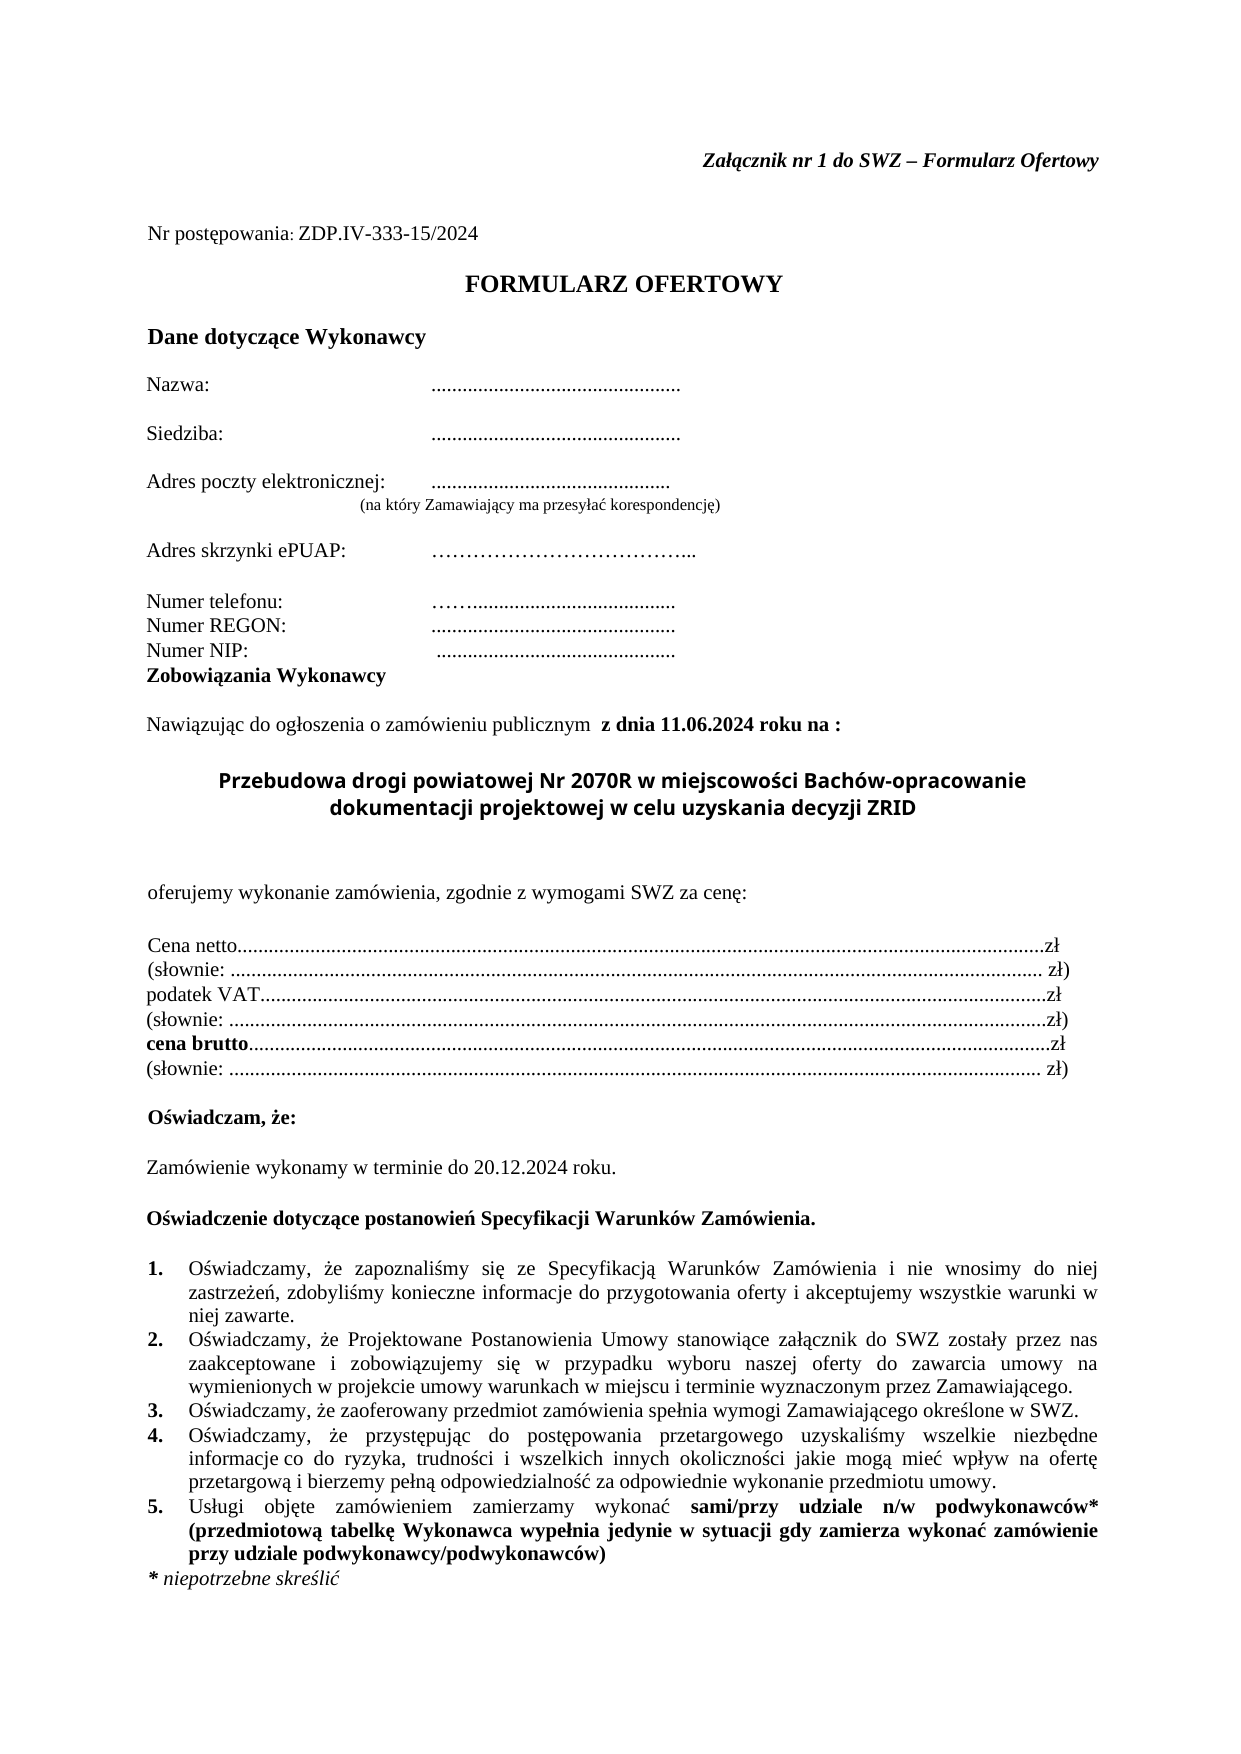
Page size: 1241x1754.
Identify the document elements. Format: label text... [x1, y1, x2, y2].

text Cena netto...........................................................................................................................................................zł [147, 934, 1107, 957]
text Oświadczenie dotyczące postanowień Specyfikacji Warunków Zamówienia. [146, 1207, 1098, 1231]
text (słownie: ............................................................................................................................................................ zł) [147, 959, 1107, 981]
text podatek VAT.......................................................................................................................................................zł [146, 983, 1107, 1006]
text Przebudowa drogi powiatowej Nr 2070R w miejscowości Bachów-opracowanie dokumentacji projektowej w celu uzyskania decyzji ZRID [146, 767, 1099, 821]
text Oświadczam, że: [147, 1106, 1098, 1129]
text (słownie: ............................................................................................................................................................ zł) [146, 1057, 1107, 1080]
text Nawiązując do ogłoszenia o zamówieniu publicznym z dnia 11.06.2024 roku na : [146, 713, 1099, 736]
text Numer telefonu: ……....................................... [146, 590, 1099, 613]
text Adres poczty elektronicznej: .............................................. [146, 470, 1099, 493]
text Siedziba: ................................................ [146, 422, 1099, 445]
text Zobowiązania Wykonawcy [146, 663, 1098, 687]
text Nazwa: ................................................ [146, 373, 1099, 396]
text Numer NIP: .............................................. [146, 639, 1099, 662]
text cena brutto..........................................................................................................................................................zł [146, 1032, 1107, 1055]
list Oświadczamy, że zapoznaliśmy się ze Specyfikacją Warunków Zamówienia i nie wnosimy do niej zastrzeżeń, zdobyliśmy konieczne informacje do przygotowania oferty i akceptujemy wszystkie warunki w niej zawarte. [147, 1257, 1099, 1327]
text oferujemy wykonanie zamówienia, zgodnie z wymogami SWZ za cenę: [147, 881, 1098, 904]
text Dane dotyczące Wykonawcy [147, 323, 1099, 349]
list Usługi objęte zamówieniem zamierzamy wykonać sami/przy udziale n/w podwykonawców* (przedmiotową tabelkę Wykonawca wypełnia jedynie w sytuacji gdy zamierza wykonać zamówienie przy udziale podwykonawcy/podwykonawców) [147, 1494, 1099, 1565]
subtitle FORMULARZ OFERTOWY [147, 269, 1101, 298]
text Numer REGON: ............................................... [146, 614, 1099, 637]
text Nr postępowania: ZDP.IV-333-15/2024 [147, 221, 1099, 245]
list Oświadczamy, że przystępując do postępowania przetargowego uzyskaliśmy wszelkie niezbędne informacje co do ryzyka, trudności i wszelkich innych okoliczności jakie mogą mieć wpływ na ofertę przetargową i bierzemy pełną odpowiedzialność za odpowiednie wykonanie przedmiotu umowy. [147, 1424, 1099, 1493]
list Oświadczamy, że zaoferowany przedmiot zamówienia spełnia wymogi Zamawiającego określone w SWZ. [147, 1399, 1099, 1422]
text (słownie: .............................................................................................................................................................zł) [146, 1008, 1107, 1031]
text Załącznik nr 1 do SWZ – Formularz Ofertowy [147, 148, 1099, 172]
text * niepotrzebne skreślić [147, 1567, 1099, 1591]
text Zamówienie wykonamy w terminie do 20.12.2024 roku. [146, 1156, 1099, 1179]
text Adres skrzynki ePUAP: ………………………………... [146, 539, 1099, 562]
list Oświadczamy, że Projektowane Postanowienia Umowy stanowiące załącznik do SWZ zostały przez nas zaakceptowane i zobowiązujemy się w przypadku wyboru naszej oferty do zawarcia umowy na wymienionych w projekcie umowy warunkach w miejscu i terminie wyznaczonym przez Zamawiającego. [147, 1328, 1099, 1398]
text (na który Zamawiający ma przesyłać korespondencję) [289, 495, 1099, 514]
